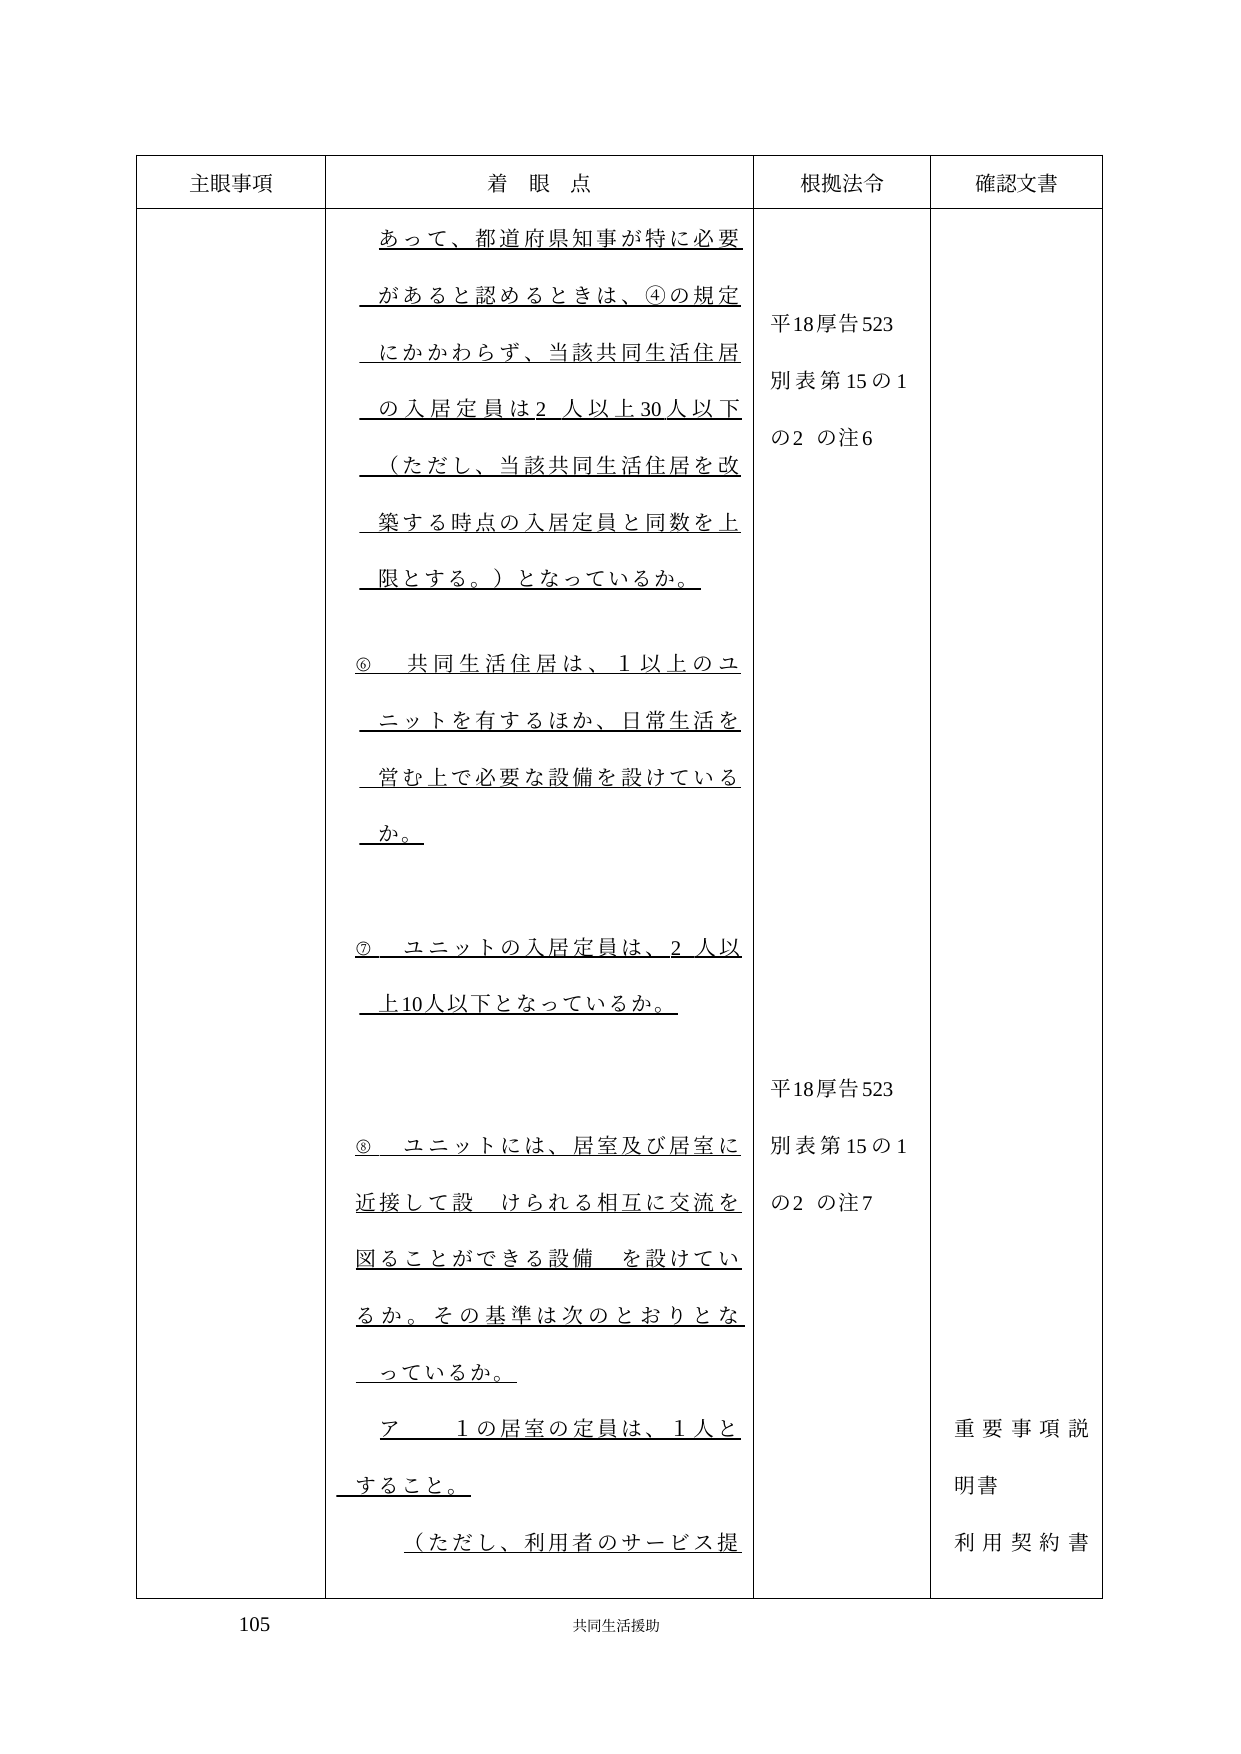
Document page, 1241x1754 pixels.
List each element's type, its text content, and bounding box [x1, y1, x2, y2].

table_header 確認文書 [931, 156, 1102, 208]
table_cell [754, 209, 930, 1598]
table_header 根拠法令 [754, 156, 930, 208]
table_header 着 眼 点 [326, 156, 753, 208]
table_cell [931, 209, 1102, 1598]
table_header 主眼事項 [137, 156, 325, 208]
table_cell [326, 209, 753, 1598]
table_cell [137, 209, 325, 1598]
